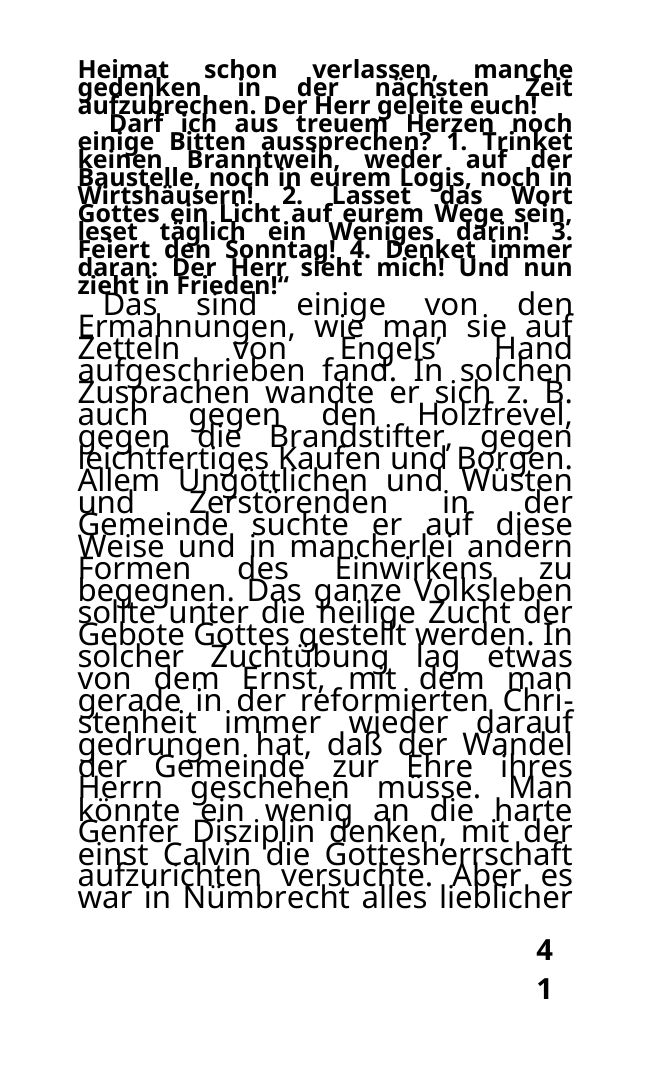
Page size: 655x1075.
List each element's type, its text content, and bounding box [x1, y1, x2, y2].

text Darf ich aus treuem Herzen noch einige Bitten aussprechen? 1. Trinket keinen Branntwein, weder auf der Baustelle, noch in eurem Logis, noch in Wirtshäusern! 2. Lasset das Wort Gottes ein Licht auf eurem Wege sein, leset täglich ein Weniges darin! 3. Feiert den Sonntag! 4. Denket immer daran: Der Herr sieht mich! Und nun zieht in Frieden!“ [77, 118, 573, 298]
text „Manche unserer Maurer haben die Heimat schon verlassen, manche gedenken in der nächsten Zeit aufzubrechen. Der Herr geleite euch! [114, 64, 573, 118]
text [77, 298, 573, 913]
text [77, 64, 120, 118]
